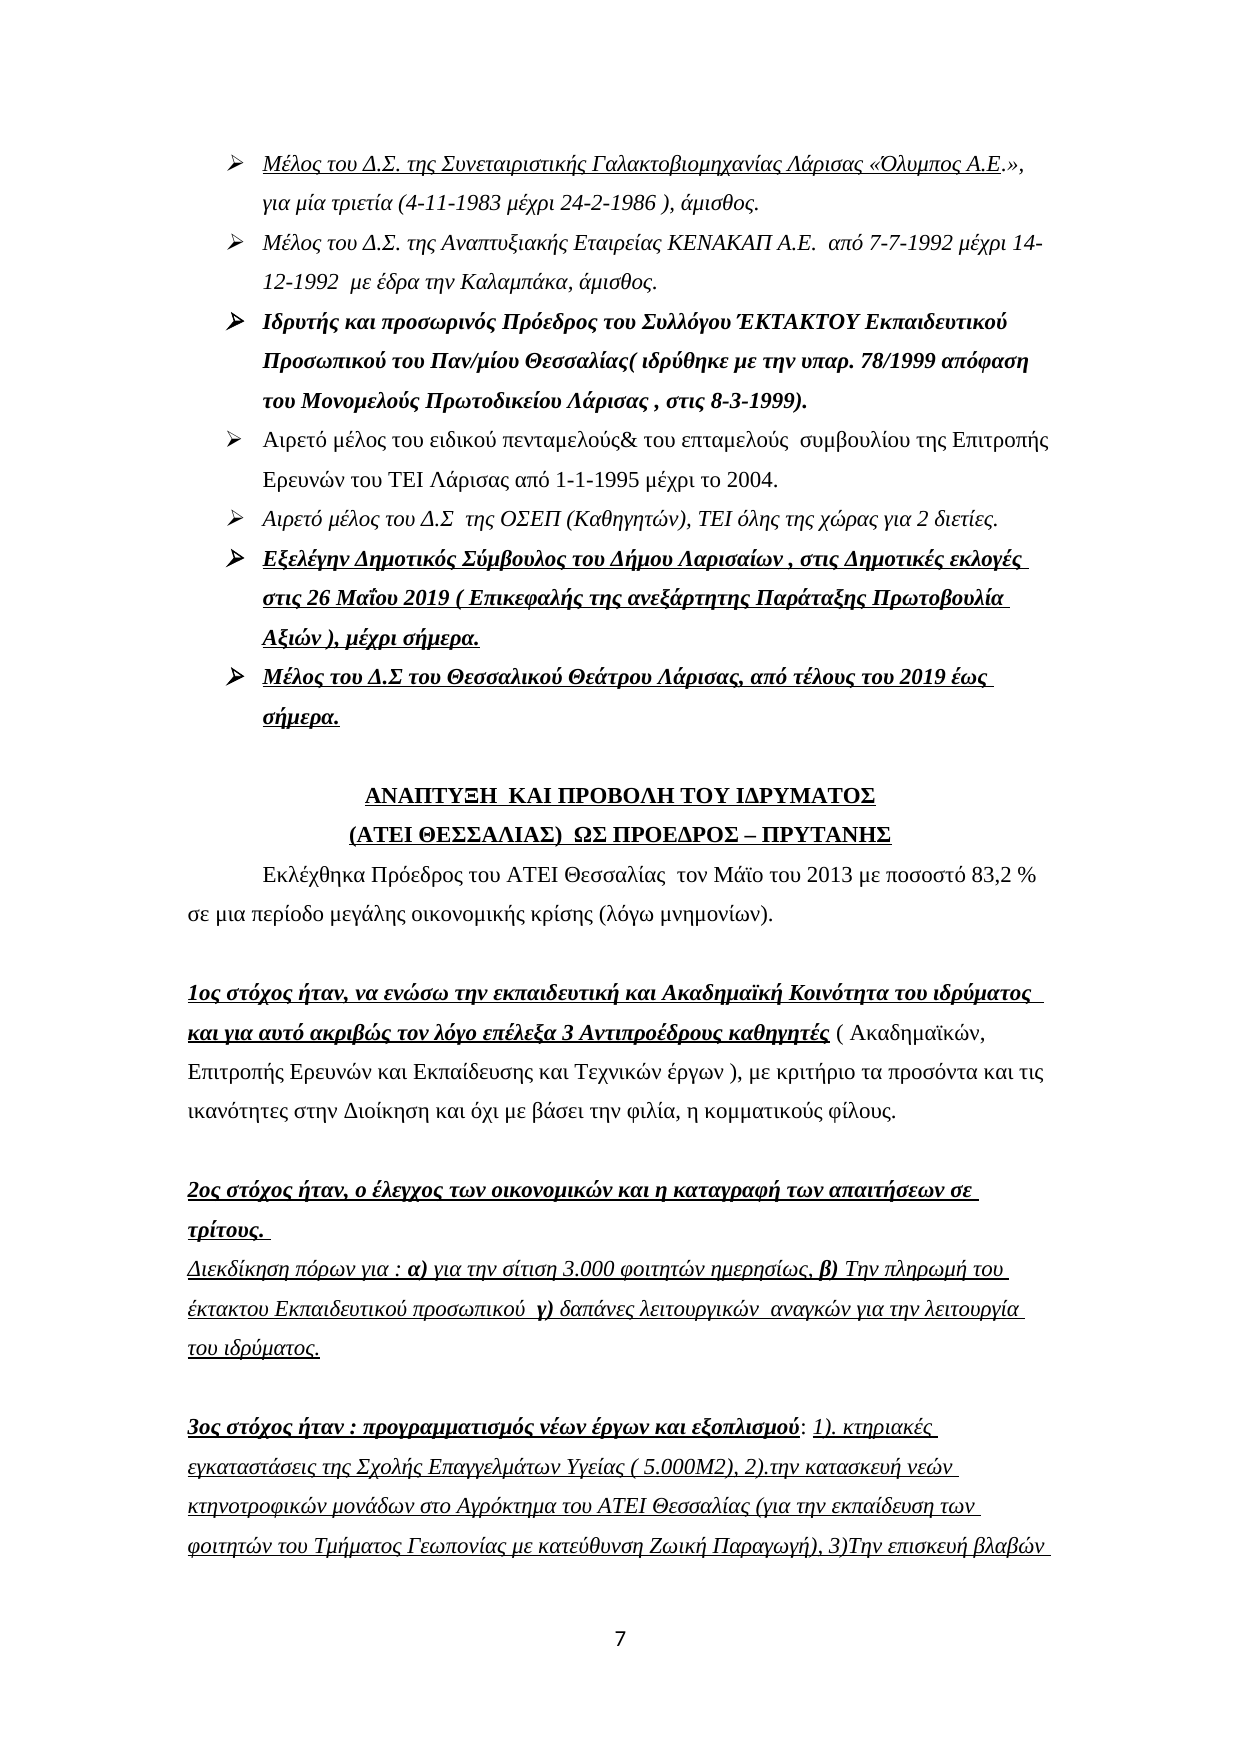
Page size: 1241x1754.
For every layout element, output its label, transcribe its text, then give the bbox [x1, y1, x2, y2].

text Εκλέχθηκα Πρόεδρος του ΑΤΕΙ Θεσσαλίας τον Μάϊο του 2013 με ποσοστό 83,2 % σε μια περίοδο μεγάλης οικονομικής κρίσης (λόγω μνημονίων). [187, 861, 1053, 926]
text (ΑΤΕΙ ΘΕΣΣΑΛΙΑΣ) ΩΣ ΠΡΟΕΔΡΟΣ – ΠΡΥΤΑΝΗΣ [187, 821, 1053, 847]
text 1ος στόχος ήταν, να ενώσω την εκπαιδευτική και Ακαδημαϊκή Κοινότητα του ιδρύματος και για αυτό ακριβώς τον λόγο επέλεξα 3 Αντιπροέδρους καθηγητές ( Ακαδημαϊκών, Επιτροπής Ερευνών και Εκπαίδευσης και Τεχνικών έργων ), με κριτήριο τα προσόντα και τις ικανότητες στην Διοίκηση και όχι με βάσει την φιλία, η κομματικούς φίλους. [187, 979, 1053, 1124]
list Εξελέγην Δημοτικός Σύμβουλος του Δήμου Λαρισαίων , στις Δημοτικές εκλογές στις 26 Μαΐου 2019 ( Επικεφαλής της ανεξάρτητης Παράταξης Πρωτοβουλία Αξιών ), μέχρι σήμερα. [225, 545, 1053, 650]
text Διεκδίκηση πόρων για : α) για την σίτιση 3.000 φοιτητών ημερησίως, β) Την πληρωμή του έκτακτου Εκπαιδευτικού προσωπικού γ) δαπάνες λειτουργικών αναγκών για την λειτουργία του ιδρύματος. [187, 1255, 1053, 1361]
list Αιρετό μέλος του Δ.Σ της ΟΣΕΠ (Καθηγητών), ΤΕΙ όλης της χώρας για 2 διετίες. [225, 505, 1053, 532]
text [187, 1413, 1053, 1558]
list Μέλος του Δ.Σ του Θεσσαλικού Θεάτρου Λάρισας, από τέλους του 2019 έως σήμερα. [225, 663, 1053, 729]
list Μέλος του Δ.Σ. της Αναπτυξιακής Εταιρείας ΚΕΝΑΚΑΠ Α.Ε. από 7-7-1992 μέχρι 14-12-1992 με έδρα την Καλαμπάκα, άμισθος. [225, 229, 1053, 295]
text 2ος στόχος ήταν, ο έλεγχος των οικονομικών και η καταγραφή των απαιτήσεων σε τρίτους. [187, 1176, 1053, 1242]
list Ιδρυτής και προσωρινός Πρόεδρος του Συλλόγου ΈΚΤΑΚΤΟΥ Εκπαιδευτικού Προσωπικού του Παν/μίου Θεσσαλίας( ιδρύθηκε με την υπαρ. 78/1999 απόφαση του Μονομελούς Πρωτοδικείου Λάρισας , στις 8-3-1999). [225, 308, 1053, 413]
text ΑΝΑΠΤΥΞΗ ΚΑΙ ΠΡΟΒΟΛΗ ΤΟΥ ΙΔΡΥΜΑΤΟΣ [187, 782, 1053, 808]
list Αιρετό μέλος του ειδικού πενταμελούς& του επταμελούς συμβουλίου της Επιτροπής Ερευνών του ΤΕΙ Λάρισας από 1-1-1995 μέχρι το 2004. [225, 426, 1053, 492]
list Μέλος του Δ.Σ. της Συνεταιριστικής Γαλακτοβιομηχανίας Λάρισας «Όλυμπος Α.Ε.», για μία τριετία (4-11-1983 μέχρι 24-2-1986 ), άμισθος. [225, 150, 1053, 216]
